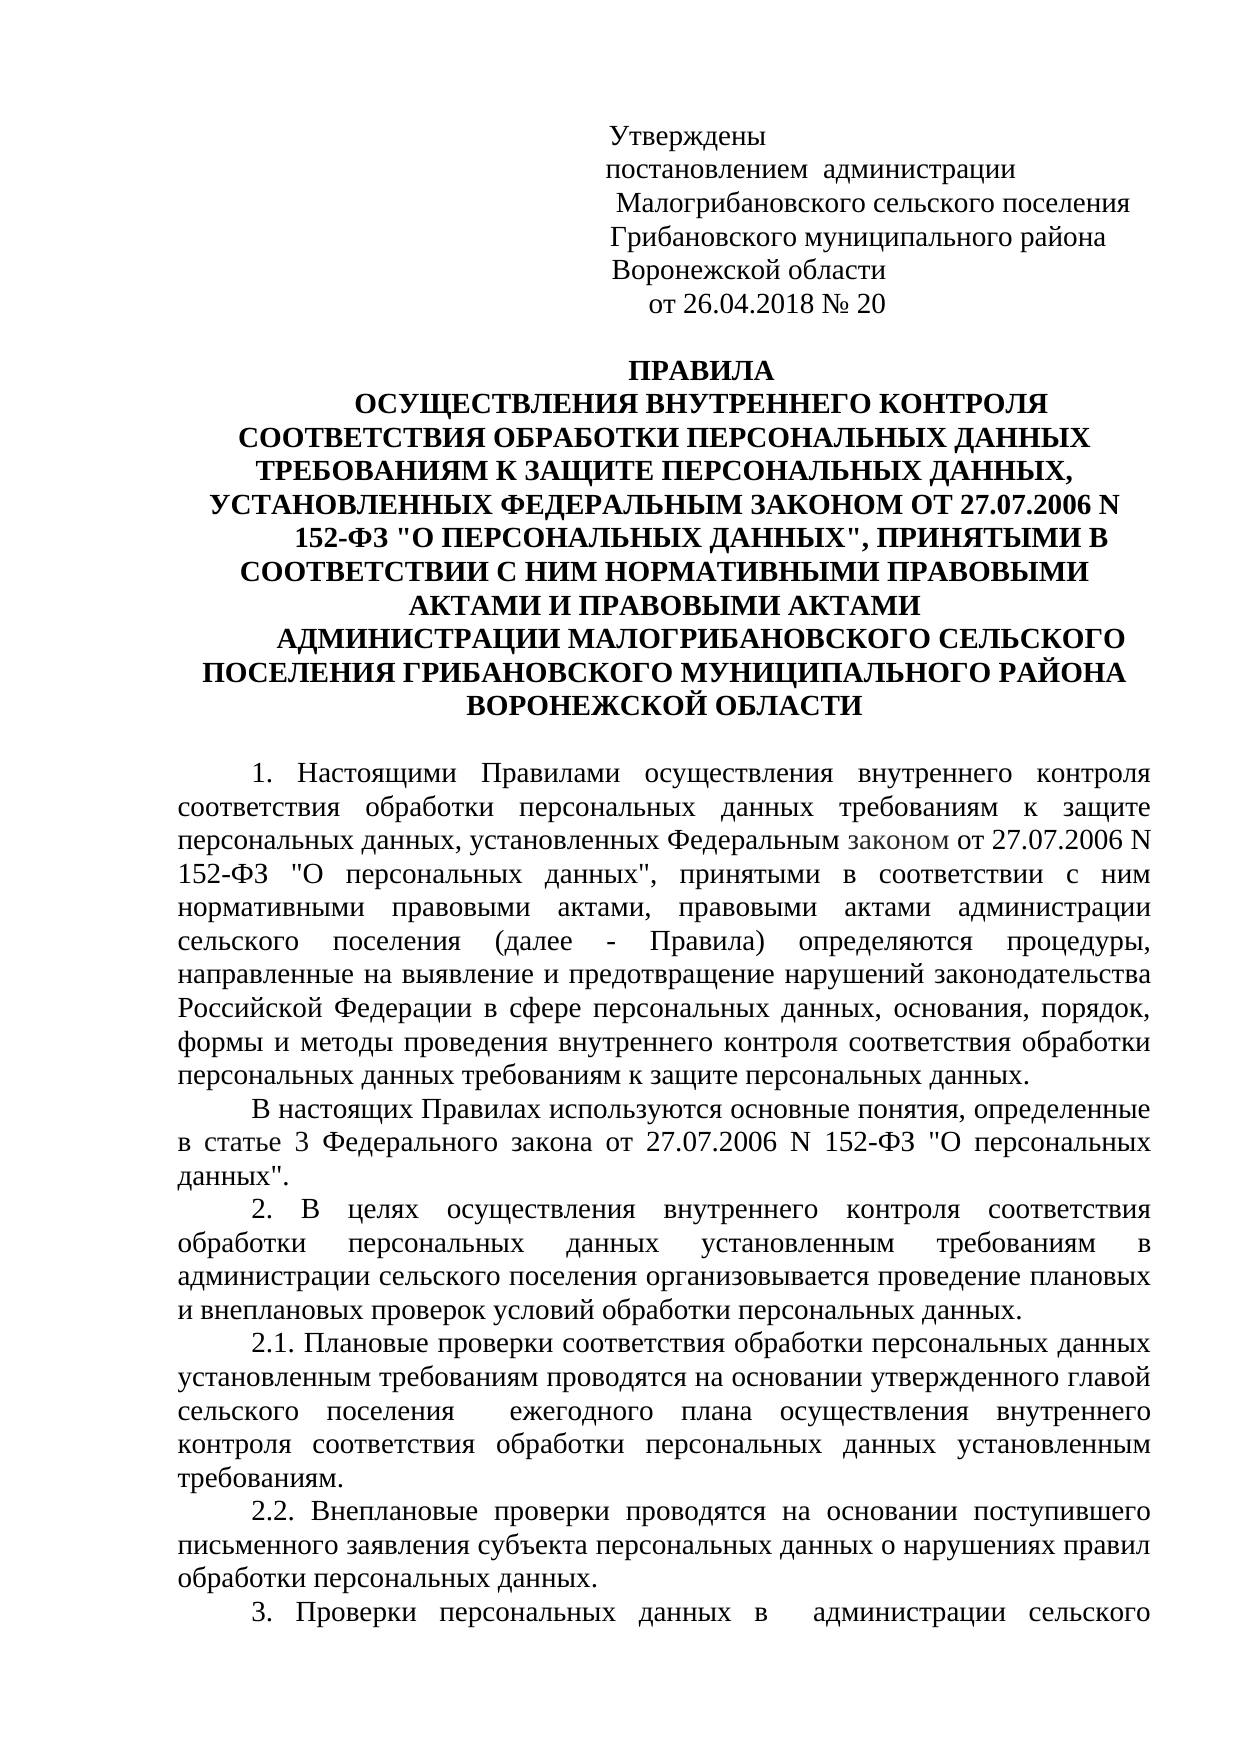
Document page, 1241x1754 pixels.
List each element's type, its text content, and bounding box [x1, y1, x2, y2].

text Грибановского муниципального района [177, 219, 1152, 252]
text Малогрибановского сельского поселения [177, 185, 1152, 219]
text В настоящих Правилах используются основные понятия, определенные в статье 3 Федерального закона от 27.07.2006 N 152-ФЗ "О персональных данных". [177, 1091, 1152, 1191]
text 2.1. Плановые проверки соответствия обработки персональных данных установленным требованиям проводятся на основании утвержденного главой сельского поселения ежегодного плана осуществления внутреннего контроля соответствия обработки персональных данных установленным требованиям. [177, 1326, 1152, 1493]
text 2. В целях осуществления внутреннего контроля соответствия обработки персональных данных установленным требованиям в администрации сельского поселения организовывается проведение плановых и внеплановых проверок условий обработки персональных данных. [177, 1191, 1152, 1326]
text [177, 1594, 1152, 1627]
text постановлением администрации [177, 152, 1152, 185]
text 2.2. Внеплановые проверки проводятся на основании поступившего письменного заявления субъекта персональных данных о нарушениях правил обработки персональных данных. [177, 1493, 1152, 1594]
title 152-ФЗ "О ПЕРСОНАЛЬНЫХ ДАННЫХ", ПРИНЯТЫМИ В СООТВЕТСТВИИ С НИМ НОРМАТИВНЫМИ ПРАВОВЫМИ АКТАМИ И ПРАВОВЫМИ АКТАМИ [177, 521, 1152, 621]
title ОСУЩЕСТВЛЕНИЯ ВНУТРЕННЕГО КОНТРОЛЯ СООТВЕТСТВИЯ ОБРАБОТКИ ПЕРСОНАЛЬНЫХ ДАННЫХ ТРЕБОВАНИЯМ К ЗАЩИТЕ ПЕРСОНАЛЬНЫХ ДАННЫХ, УСТАНОВЛЕННЫХ ФЕДЕРАЛЬНЫМ ЗАКОНОМ ОТ 27.07.2006 N [177, 386, 1152, 521]
text Утверждены [177, 118, 1152, 152]
text от 26.04.2018 № 20 [177, 286, 1152, 319]
text 1. Настоящими Правилами осуществления внутреннего контроля соответствия обработки персональных данных требованиям к защите персональных данных, установленных Федеральным законом от 27.07.2006 N 152-ФЗ "О персональных данных", принятыми в соответствии с ним нормативными правовыми актами, правовыми актами администрации сельского поселения (далее - Правила) определяются процедуры, направленные на выявление и предотвращение нарушений законодательства Российской Федерации в сфере персональных данных, основания, порядок, формы и методы проведения внутреннего контроля соответствия обработки персональных данных требованиям к защите персональных данных. [177, 755, 1152, 1091]
text Воронежской области [177, 252, 1152, 286]
title АДМИНИСТРАЦИИ МАЛОГРИБАНОВСКОГО СЕЛЬСКОГО ПОСЕЛЕНИЯ ГРИБАНОВСКОГО МУНИЦИПАЛЬНОГО РАЙОНА ВОРОНЕЖСКОЙ ОБЛАСТИ [177, 621, 1152, 722]
title ПРАВИЛА [177, 353, 1152, 386]
